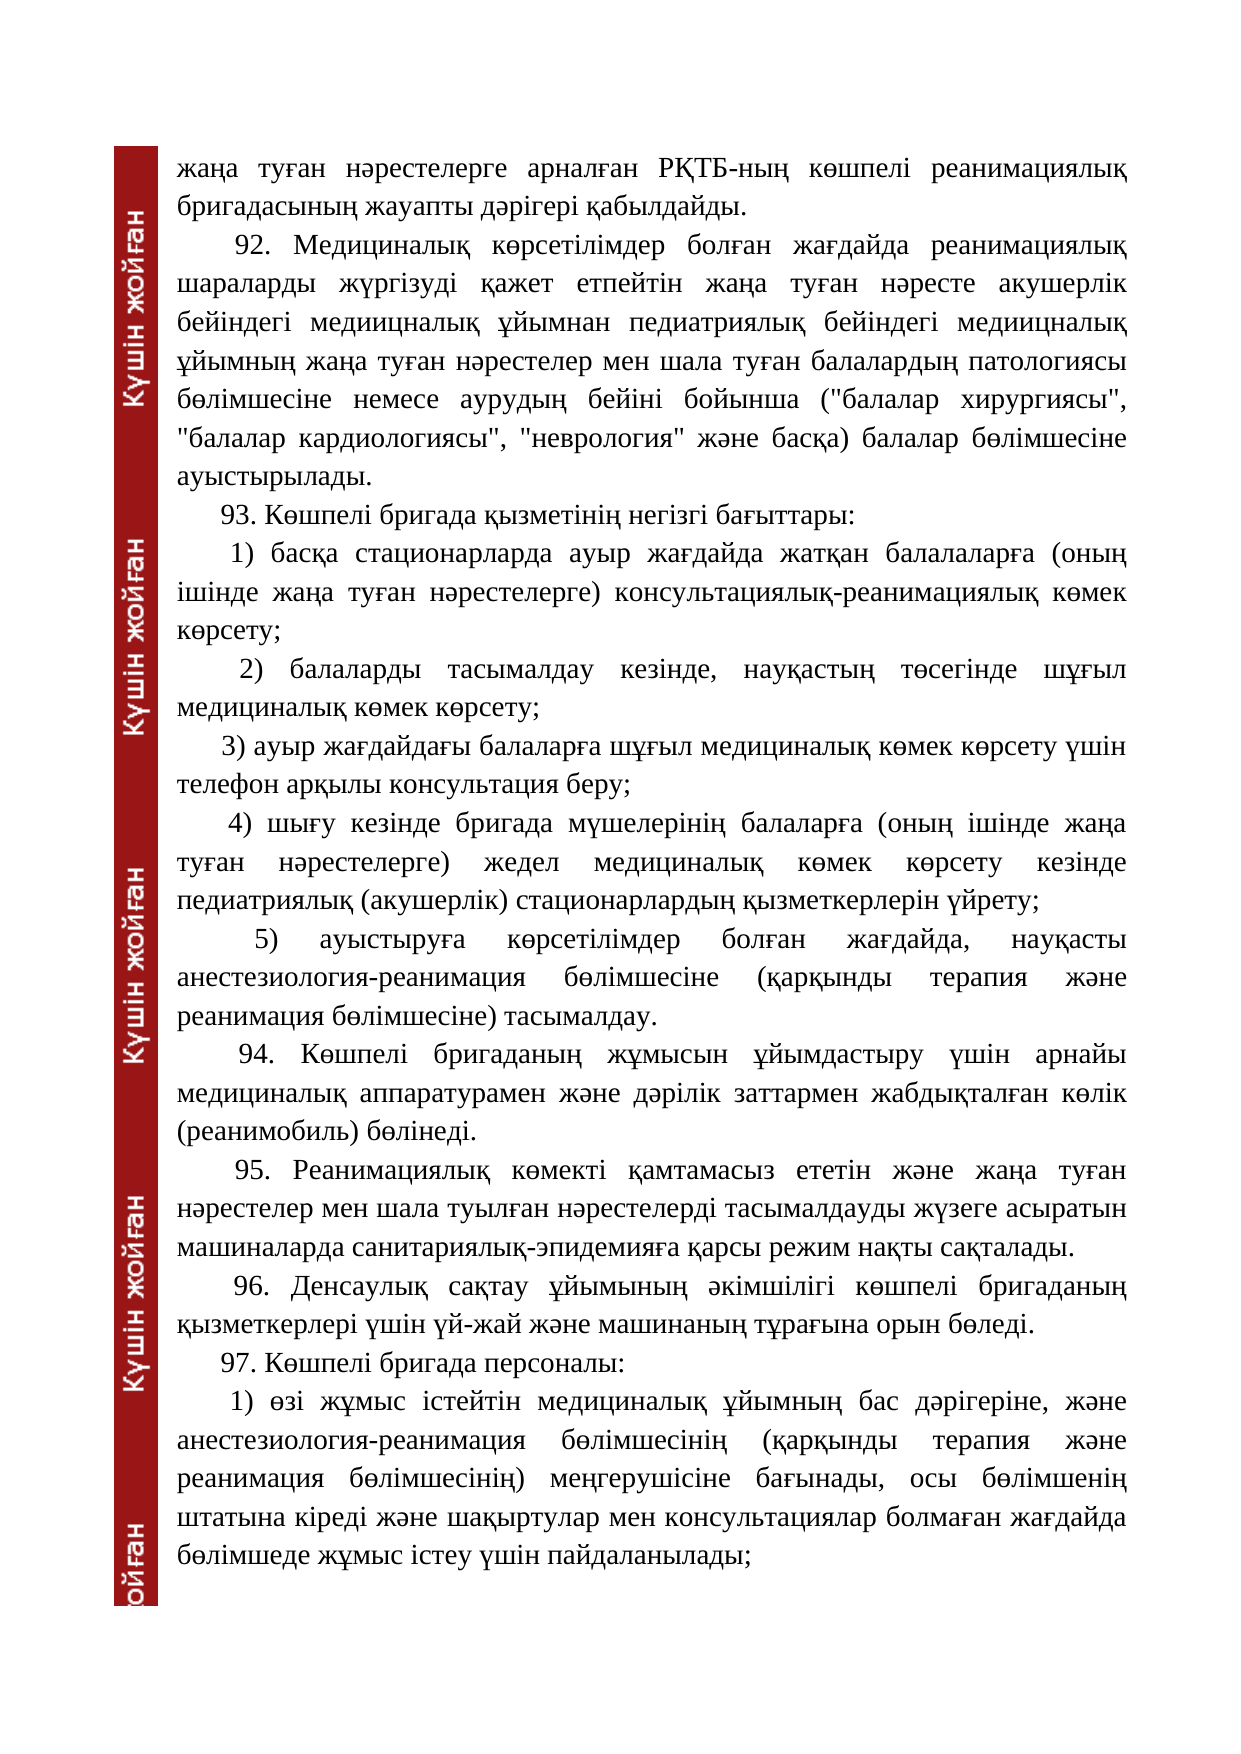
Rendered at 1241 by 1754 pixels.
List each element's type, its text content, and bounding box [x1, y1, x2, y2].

picture [114, 916, 158, 921]
picture [114, 646, 158, 651]
text 94. Көшпелі бригаданың жұмысын ұйымдастыру үшін арнайы медициналық аппаратурамен және дәрілік заттармен жабдықталған көлік (реанимобиль) бөлінеді. [112, 1036, 1128, 1147]
picture [114, 222, 158, 227]
picture [114, 1147, 158, 1152]
text 95. Реанимациялық көмекті қамтамасыз ететін және жаңа туған нәрестелер мен шала туылған нәрестелерді тасымалдауды жүзеге асыратын машиналарда санитариялық-эпидемияға қарсы режим нақты сақталады. [112, 1152, 1128, 1263]
text 97. Көшпелі бригада персоналы: [112, 1345, 1128, 1378]
text 2) балаларды тасымалдау кезінде, науқастың төсегінде шұғыл медициналық көмек көрсету; [112, 651, 1128, 723]
picture [114, 530, 158, 535]
text 92. Медициналық көрсетілімдер болған жағдайда реанимациялық шараларды жүргізуді қажет етпейтін жаңа туған нәресте акушерлік бейіндегі медиицналық ұйымнан педиатриялық бейіндегі медиицналық ұйымның жаңа туған нәрестелер мен шала туған балалардың патологиясы бөлімшесіне немесе аурудың бейіні бойынша ("балалар хирургиясы", "балалар кардиологиясы", "неврология" және басқа) балалар бөлімшесіне ауыстырылады. [112, 227, 1128, 492]
text 4) шығу кезінде бригада мүшелерінің балаларға (оның ішінде жаңа туған нәрестелерге) жедел медициналық көмек көрсету кезінде педиатриялық (акушерлік) стационарлардың қызметкерлерін үйрету; [112, 805, 1128, 916]
picture [114, 1263, 158, 1268]
text 1) өзі жұмыс істейтін медициналық ұйымның бас дәрігеріне, және анестезиология-реанимация бөлімшесінің (қарқынды терапия және реанимация бөлімшесінің) меңгерушісіне бағынады, осы бөлімшенің штатына кіреді және шақыртулар мен консультациялар болмаған жағдайда бөлімшеде жұмыс істеу үшін пайдаланылады; [112, 1383, 1128, 1571]
text 96. Денсаулық сақтау ұйымының әкімшілігі көшпелі бригаданың қызметкерлері үшін үй-жай және машинаның тұрағына орын бөледі. [112, 1268, 1128, 1340]
text 3) ауыр жағдайдағы балаларға шұғыл медициналық көмек көрсету үшін телефон арқылы консультация беру; [112, 728, 1128, 800]
picture [114, 1378, 158, 1383]
picture [114, 146, 158, 150]
picture [114, 723, 158, 728]
picture [114, 1031, 158, 1036]
text 5) ауыстыруға көрсетілімдер болған жағдайда, науқасты анестезиология-реанимация бөлімшесіне (қарқынды терапия және реанимация бөлімшесіне) тасымалдау. [112, 921, 1128, 1031]
text 1) басқа стационарларда ауыр жағдайда жатқан балалаларға (оның ішінде жаңа туған нәрестелерге) консультациялық-реанимациялық көмек көрсету; [112, 535, 1128, 646]
picture [114, 800, 158, 805]
picture [114, 492, 158, 497]
text 93. Көшпелі бригада қызметінің негізгі бағыттары: [112, 497, 1128, 530]
picture [114, 1340, 158, 1345]
picture [114, 1571, 158, 1606]
